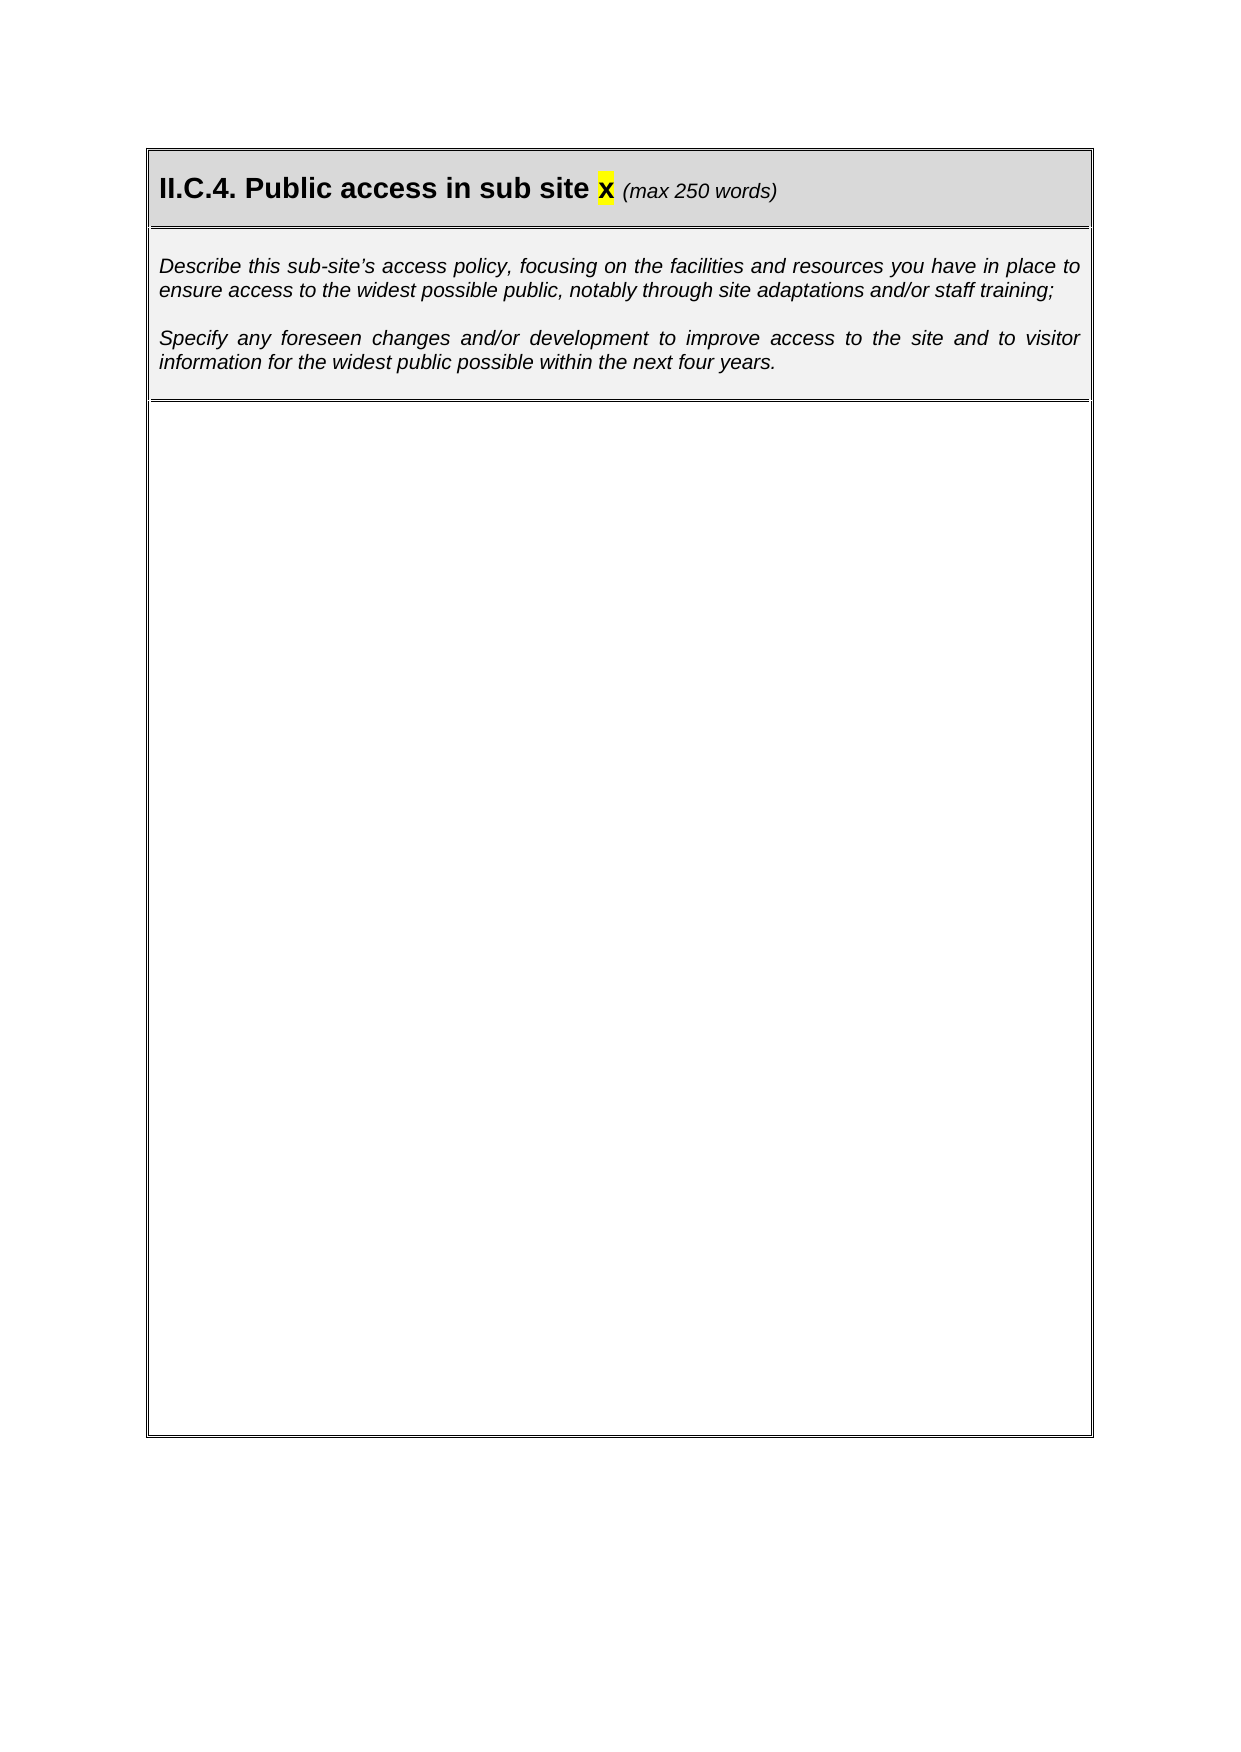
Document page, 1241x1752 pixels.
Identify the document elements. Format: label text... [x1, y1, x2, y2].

table_header II.C.4. Public access in sub site x (max 250 words) [149, 151, 1091, 226]
table_cell Describe this sub-site’s access policy, focusing on the facilities and resources you have in place to ensure access to the widest possible public, notably through site adaptations and/or staff training; Specify any foreseen changes and/or development to improve access to the site and to visitor information for the widest public possible within the next four years. [149, 226, 1091, 399]
table_cell [149, 399, 1091, 1435]
